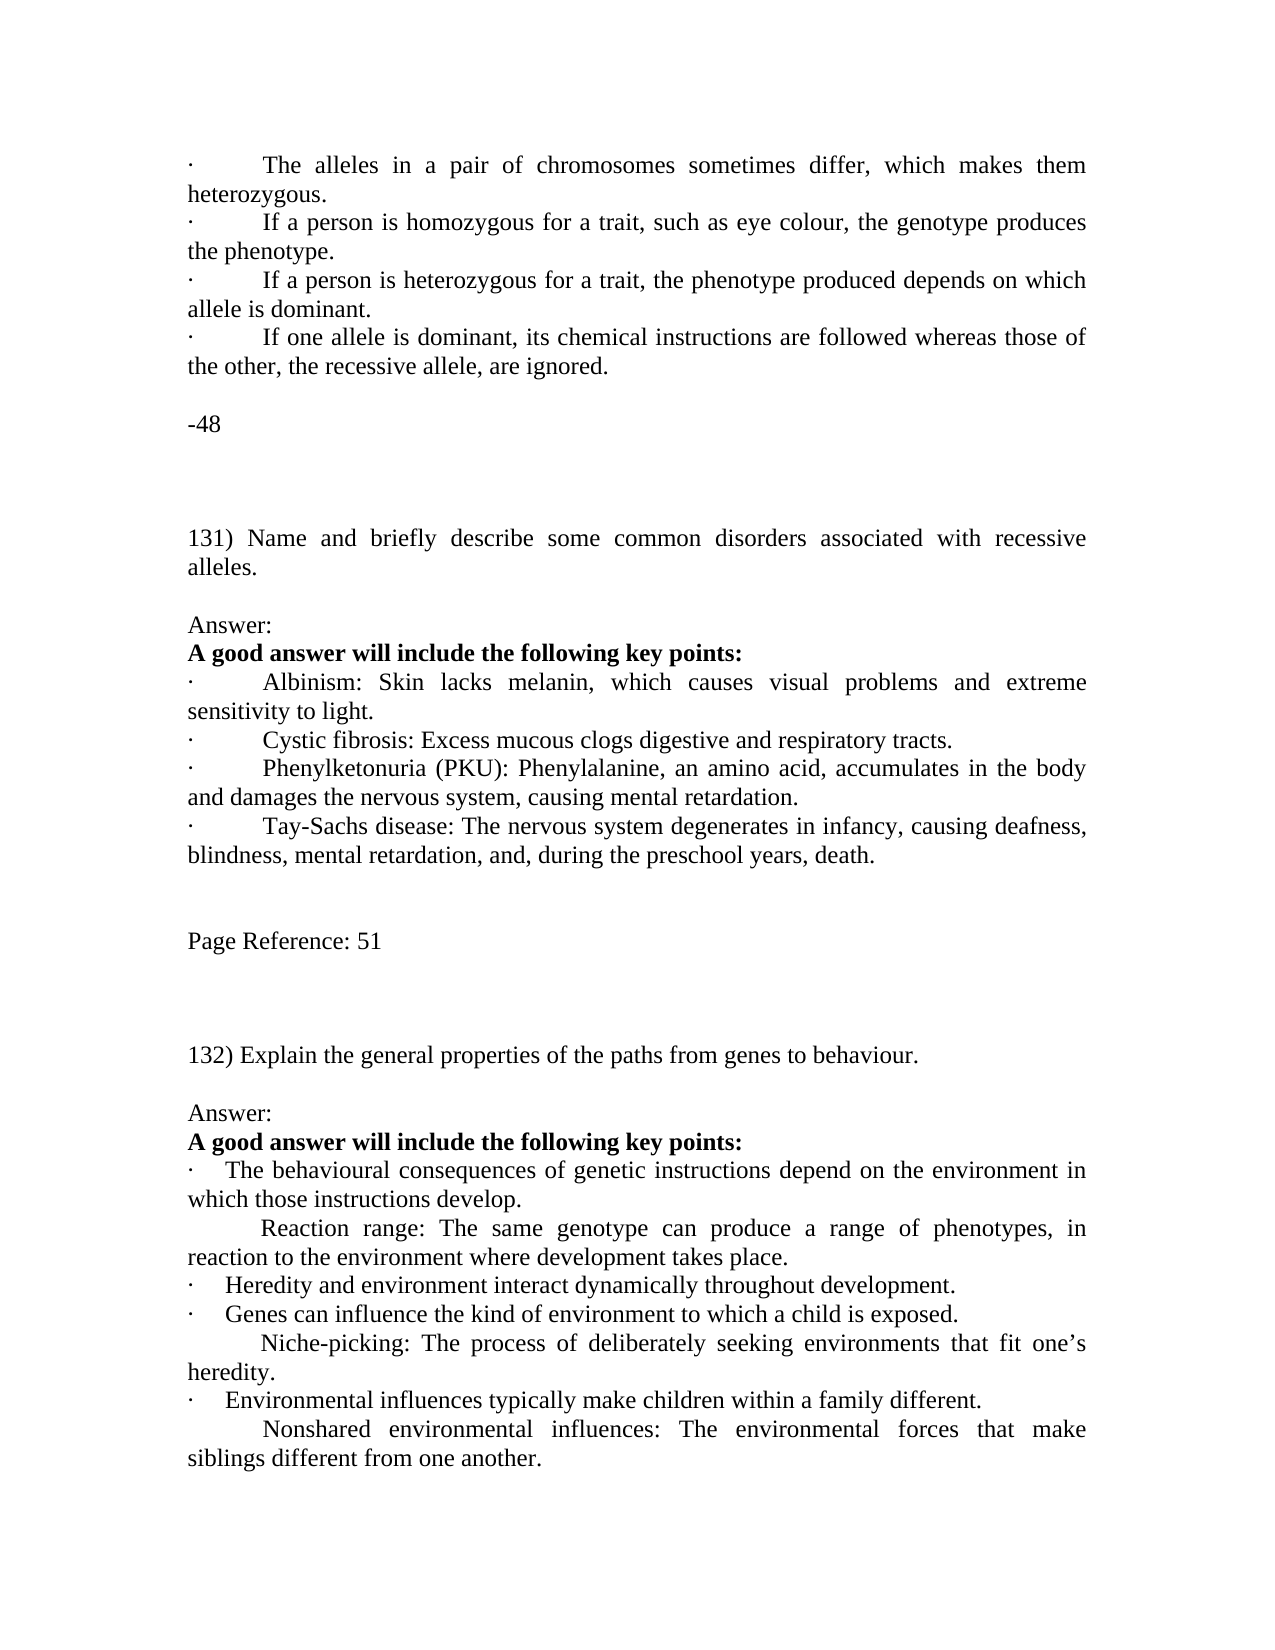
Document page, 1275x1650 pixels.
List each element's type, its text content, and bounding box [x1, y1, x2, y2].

text A good answer will include the following key points: [187, 638, 1087, 667]
text 132) Explain the general properties of the paths from genes to behaviour. [187, 1041, 1087, 1069]
text Reaction range: The same genotype can produce a range of phenotypes, in reaction to the environment where development takes place. [187, 1213, 1087, 1271]
text ∙ Heredity and environment interact dynamically throughout development. [187, 1271, 1087, 1299]
text Nonshared environmental influences: The environmental forces that make siblings different from one another. [187, 1414, 1087, 1472]
text ∙ Cystic fibrosis: Excess mucous clogs digestive and respiratory tracts. [187, 725, 1087, 753]
text Answer: [187, 610, 1087, 638]
text Niche-picking: The process of deliberately seeking environments that fit one’s heredity. [187, 1328, 1087, 1386]
text ∙ Tay-Sachs disease: The nervous system degenerates in infancy, causing deafness, blindness, mental retardation, and, during the preschool years, death. [187, 811, 1087, 868]
text ∙ Environmental influences typically make children within a family different. [187, 1386, 1087, 1414]
text ∙ Phenylketonuria (PKU): Phenylalanine, an amino acid, accumulates in the body and damages the nervous system, causing mental retardation. [187, 753, 1087, 811]
text Answer: [187, 1098, 1087, 1127]
text ∙ The behavioural consequences of genetic instructions depend on the environment in which those instructions develop. [187, 1156, 1087, 1213]
text Page Reference: 51 [187, 926, 1087, 955]
text ∙ Genes can influence the kind of environment to which a child is exposed. [187, 1299, 1087, 1328]
text ∙ If a person is homozygous for a trait, such as eye colour, the genotype produces the phenotype. [187, 207, 1087, 265]
text ∙ If one allele is dominant, its chemical instructions are followed whereas those of the other, the recessive allele, are ignored. [187, 322, 1087, 380]
text ∙ If a person is heterozygous for a trait, the phenotype produced depends on which allele is dominant. [187, 265, 1087, 322]
text A good answer will include the following key points: [187, 1127, 1087, 1156]
text ∙ Albinism: Skin lacks melanin, which causes visual problems and extreme sensitivity to light. [187, 667, 1087, 725]
text -48 [187, 409, 1087, 437]
text 131) Name and briefly describe some common disorders associated with recessive alleles. [187, 523, 1087, 581]
text ∙ The alleles in a pair of chromosomes sometimes differ, which makes them heterozygous. [187, 150, 1087, 207]
